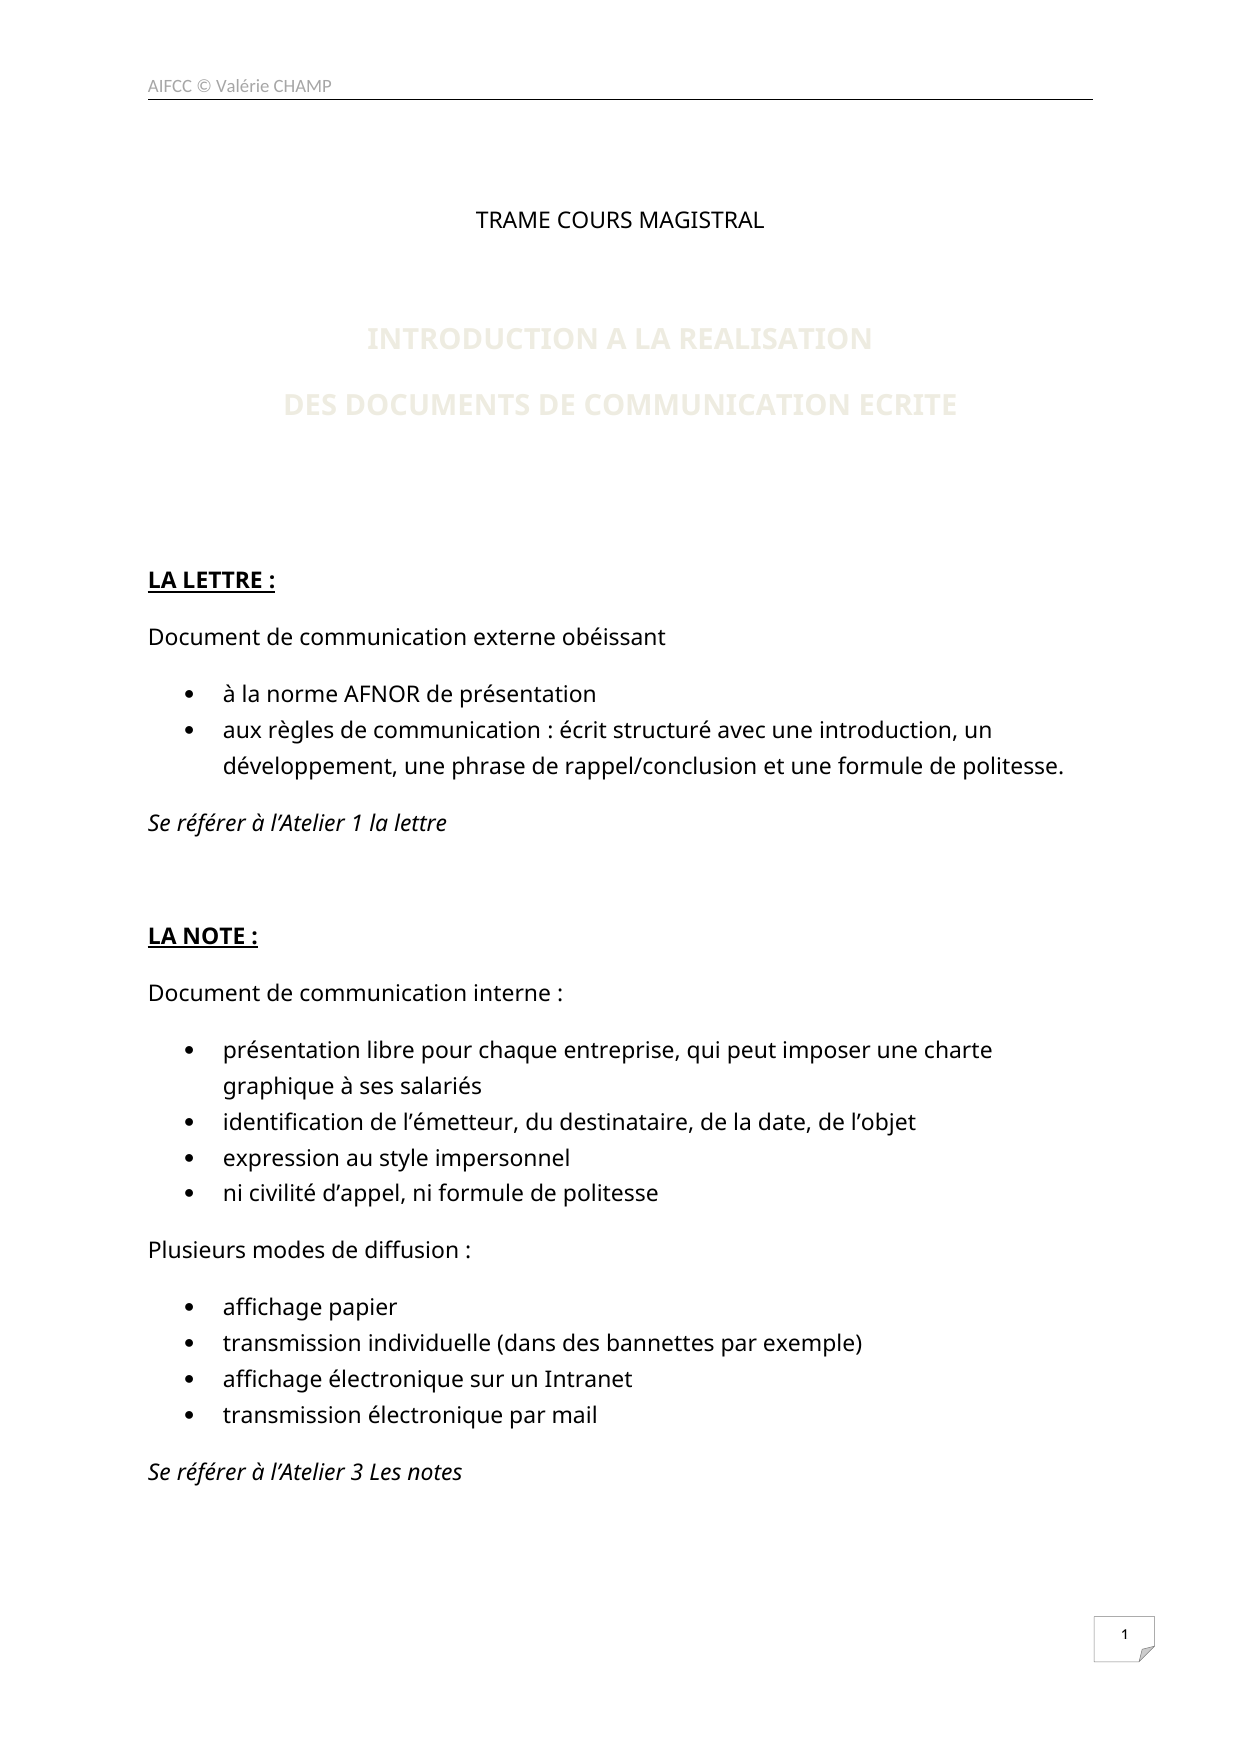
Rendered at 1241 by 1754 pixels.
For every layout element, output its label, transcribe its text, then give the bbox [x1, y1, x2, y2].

list transmission individuelle (dans des bannettes par exemple) [185, 1327, 1093, 1358]
text Document de communication interne : [148, 977, 1093, 1008]
list transmission électronique par mail [185, 1399, 1093, 1430]
list affichage électronique sur un Intranet [185, 1363, 1093, 1394]
list expression au style impersonnel [185, 1141, 1093, 1173]
text TRAME COURS MAGISTRAL [148, 204, 1093, 236]
list ni civilité d’appel, ni formule de politesse [185, 1177, 1093, 1209]
text DES DOCUMENTS DE COMMUNICATION ECRITE [148, 384, 1093, 424]
list à la norme AFNOR de présentation [185, 678, 1093, 709]
list affichage papier [185, 1291, 1093, 1322]
text Se référer à l’Atelier 1 la lettre [148, 807, 1093, 838]
list aux règles de communication : écrit structuré avec une introduction, un développement, une phrase de rappel/conclusion et une formule de politesse. [185, 714, 1093, 781]
text Plusieurs modes de diffusion : [148, 1234, 1093, 1265]
text LA LETTRE : [148, 564, 1093, 596]
list identification de l’émetteur, du destinataire, de la date, de l’objet [185, 1106, 1093, 1137]
text Se référer à l’Atelier 3 Les notes [148, 1456, 1093, 1487]
text Document de communication externe obéissant [148, 621, 1093, 652]
text LA NOTE : [148, 920, 1093, 951]
text INTRODUCTION A LA REALISATION [148, 318, 1093, 358]
list présentation libre pour chaque entreprise, qui peut imposer une charte graphique à ses salariés [185, 1034, 1093, 1101]
